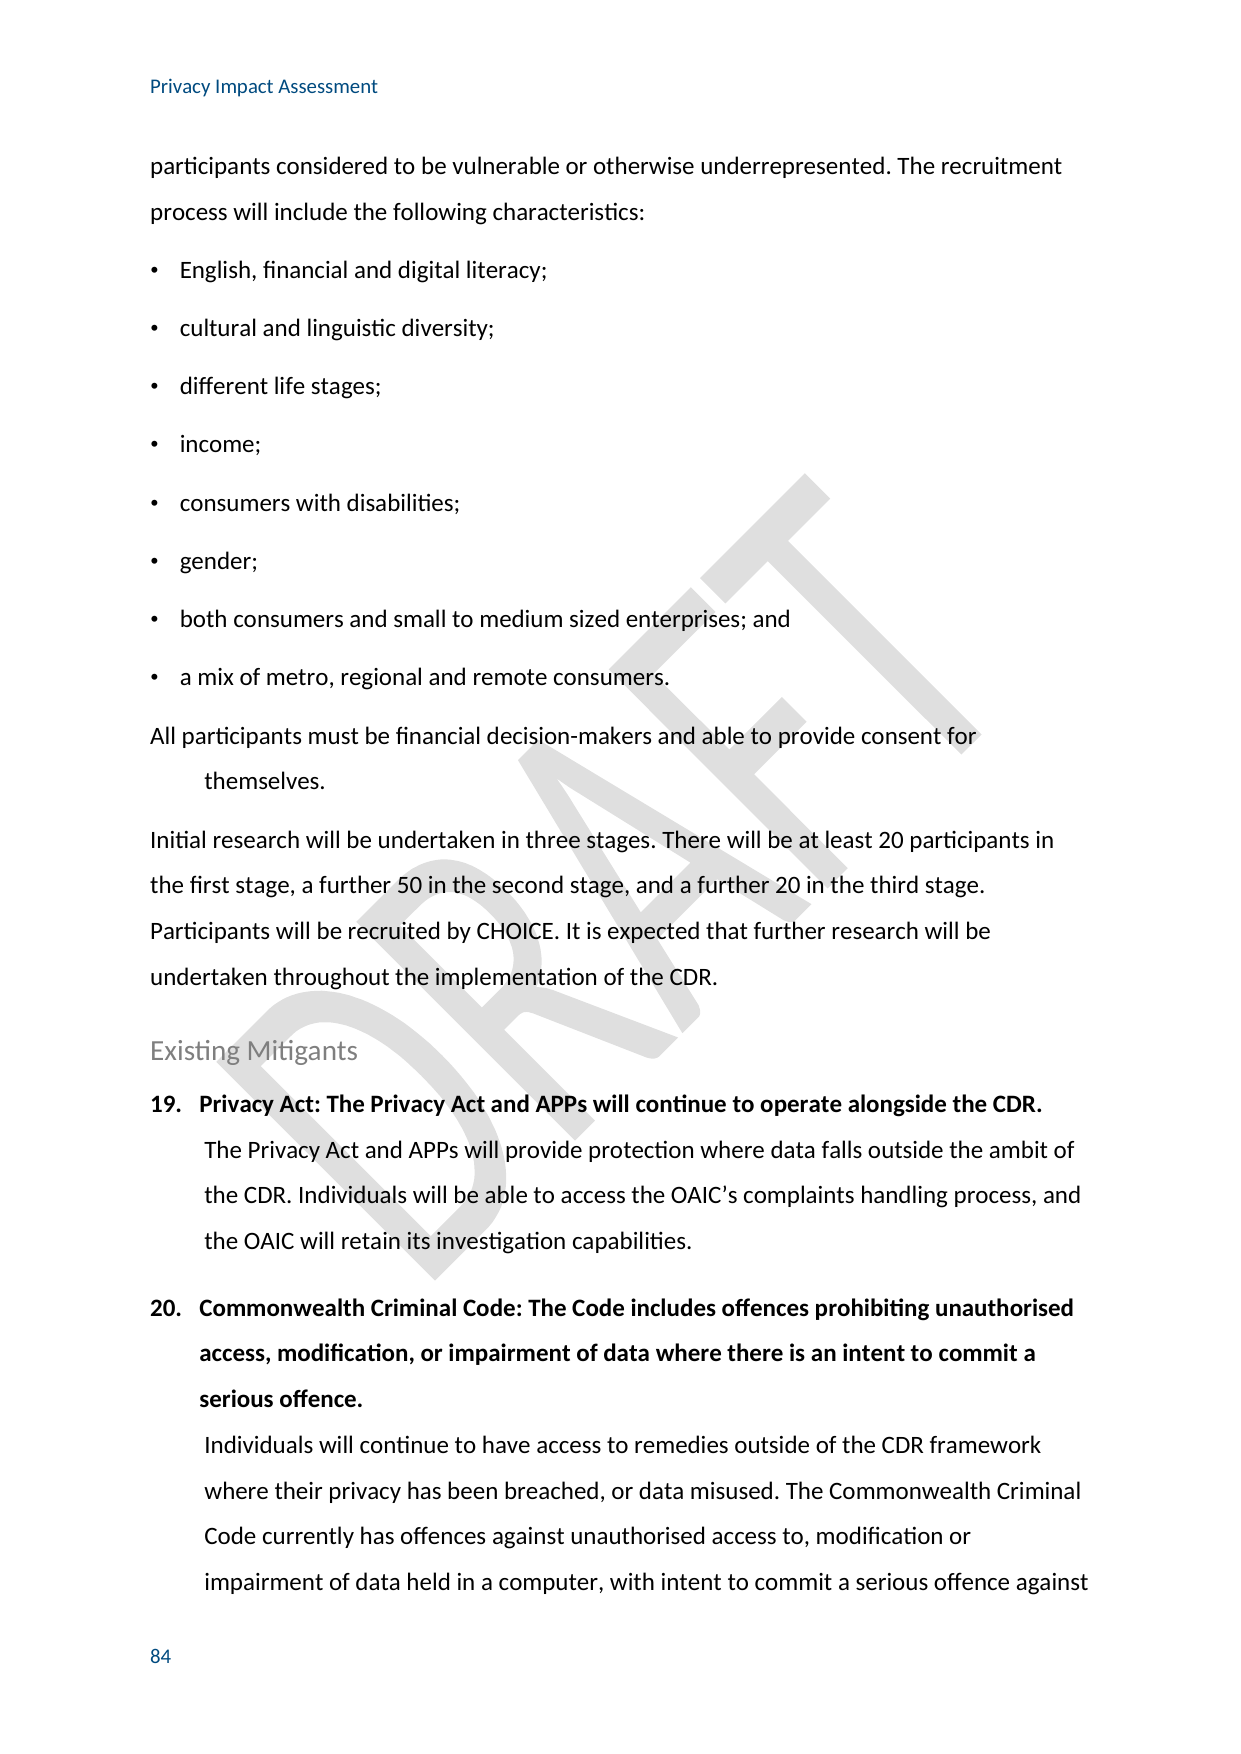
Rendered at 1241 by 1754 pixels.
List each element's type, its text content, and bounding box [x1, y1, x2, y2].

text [150, 150, 1090, 226]
text cultural and linguistic diversity; [150, 312, 1090, 343]
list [204, 1429, 1090, 1597]
list Commonwealth Criminal Code: The Code includes offences prohibiting unauthorised access, modification, or impairment of data where there is an intent to commit a serious offence. [150, 1292, 1090, 1414]
text consumers with disabilities; [150, 487, 1090, 517]
text English, financial and digital literacy; [150, 254, 1090, 284]
list All participants must be financial decision-makers and able to provide consent for themselves. [150, 720, 1090, 796]
text gender; [150, 545, 1090, 576]
subtitle Existing Mitigants [150, 1032, 1090, 1067]
text a mix of metro, regional and remote consumers. [150, 662, 1090, 692]
text different life stages; [150, 370, 1090, 401]
text both consumers and small to medium sized enterprises; and [150, 603, 1090, 634]
text income; [150, 429, 1090, 459]
list Initial research will be undertaken in three stages. There will be at least 20 participants in the first stage, a further 50 in the second stage, and a further 20 in the third stage. Participants will be recruited by CHOICE. It is expected that further research will be undertaken throughout the implementation of the CDR. [150, 824, 1090, 991]
list The Privacy Act and APPs will provide protection where data falls outside the ambit of the CDR. Individuals will be able to access the OAIC’s complaints handling process, and the OAIC will retain its investigation capabilities. [204, 1134, 1090, 1256]
list Privacy Act: The Privacy Act and APPs will continue to operate alongside the CDR. [150, 1088, 1090, 1119]
